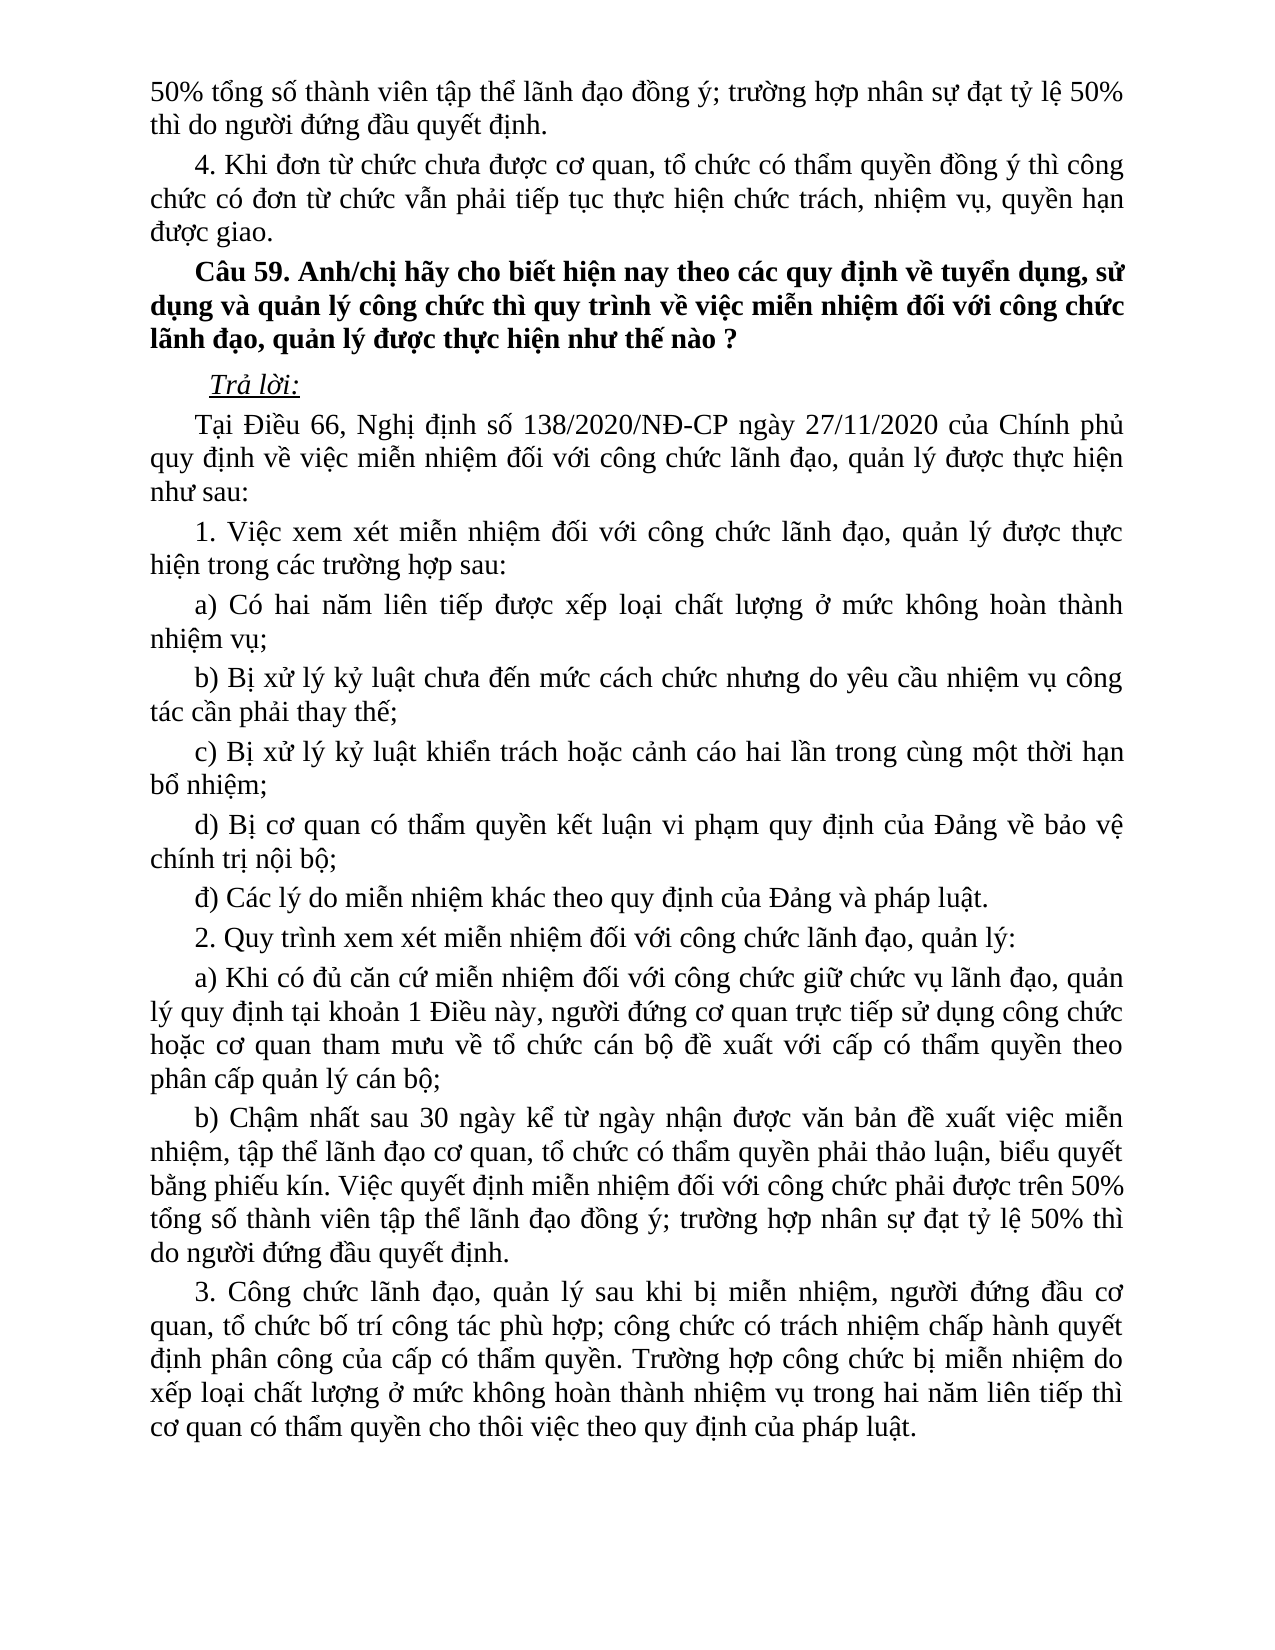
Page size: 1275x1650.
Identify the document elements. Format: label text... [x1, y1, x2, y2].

text 4. Khi đơn từ chức chưa được cơ quan, tổ chức có thẩm quyền đồng ý thì công chức có đơn từ chức vẫn phải tiếp tục thực hiện chức trách, nhiệm vụ, quyền hạn được giao. [150, 147, 1125, 248]
text c) Bị xử lý kỷ luật khiển trách hoặc cảnh cáo hai lần trong cùng một thời hạn bổ nhiệm; [150, 734, 1125, 801]
text a) Khi có đủ căn cứ miễn nhiệm đối với công chức giữ chức vụ lãnh đạo, quản lý quy định tại khoản 1 Điều này, người đứng cơ quan trực tiếp sử dụng công chức hoặc cơ quan tham mưu về tổ chức cán bộ đề xuất với cấp có thẩm quyền theo phân cấp quản lý cán bộ; [150, 960, 1125, 1094]
text Câu 59. Anh/chị hãy cho biết hiện nay theo các quy định về tuyển dụng, sử dụng và quản lý công chức thì quy trình về việc miễn nhiệm đối với công chức lãnh đạo, quản lý được thực hiện như thế nào ? [150, 254, 1125, 355]
text 3. Công chức lãnh đạo, quản lý sau khi bị miễn nhiệm, người đứng đầu cơ quan, tổ chức bố trí công tác phù hợp; công chức có trách nhiệm chấp hành quyết định phân công của cấp có thẩm quyền. Trường hợp công chức bị miễn nhiệm do xếp loại chất lượng ở mức không hoàn thành nhiệm vụ trong hai năm liên tiếp thì cơ quan có thẩm quyền cho thôi việc theo quy định của pháp luật. [150, 1274, 1125, 1442]
text d) Bị cơ quan có thẩm quyền kết luận vi phạm quy định của Đảng về bảo vệ chính trị nội bộ; [150, 807, 1125, 874]
text a) Có hai năm liên tiếp được xếp loại chất lượng ở mức không hoàn thành nhiệm vụ; [150, 587, 1125, 654]
text đ) Các lý do miễn nhiệm khác theo quy định của Đảng và pháp luật. [150, 881, 1125, 914]
text 1. Việc xem xét miễn nhiệm đối với công chức lãnh đạo, quản lý được thực hiện trong các trường hợp sau: [150, 514, 1125, 581]
text b) Chậm nhất sau 30 ngày kể từ ngày nhận được văn bản đề xuất việc miễn nhiệm, tập thể lãnh đạo cơ quan, tổ chức có thẩm quyền phải thảo luận, biểu quyết bằng phiếu kín. Việc quyết định miễn nhiệm đối với công chức phải được trên 50% tổng số thành viên tập thể lãnh đạo đồng ý; trường hợp nhân sự đạt tỷ lệ 50% thì do người đứng đầu quyết định. [150, 1101, 1125, 1268]
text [150, 74, 1125, 141]
text Tại Điều 66, Nghị định số 138/2020/NĐ-CP ngày 27/11/2020 của Chính phủ quy định về việc miễn nhiệm đối với công chức lãnh đạo, quản lý được thực hiện như sau: [150, 407, 1125, 508]
text 2. Quy trình xem xét miễn nhiệm đối với công chức lãnh đạo, quản lý: [150, 920, 1125, 954]
subtitle Trả lời: [209, 367, 1125, 401]
text b) Bị xử lý kỷ luật chưa đến mức cách chức nhưng do yêu cầu nhiệm vụ công tác cần phải thay thế; [150, 661, 1125, 728]
